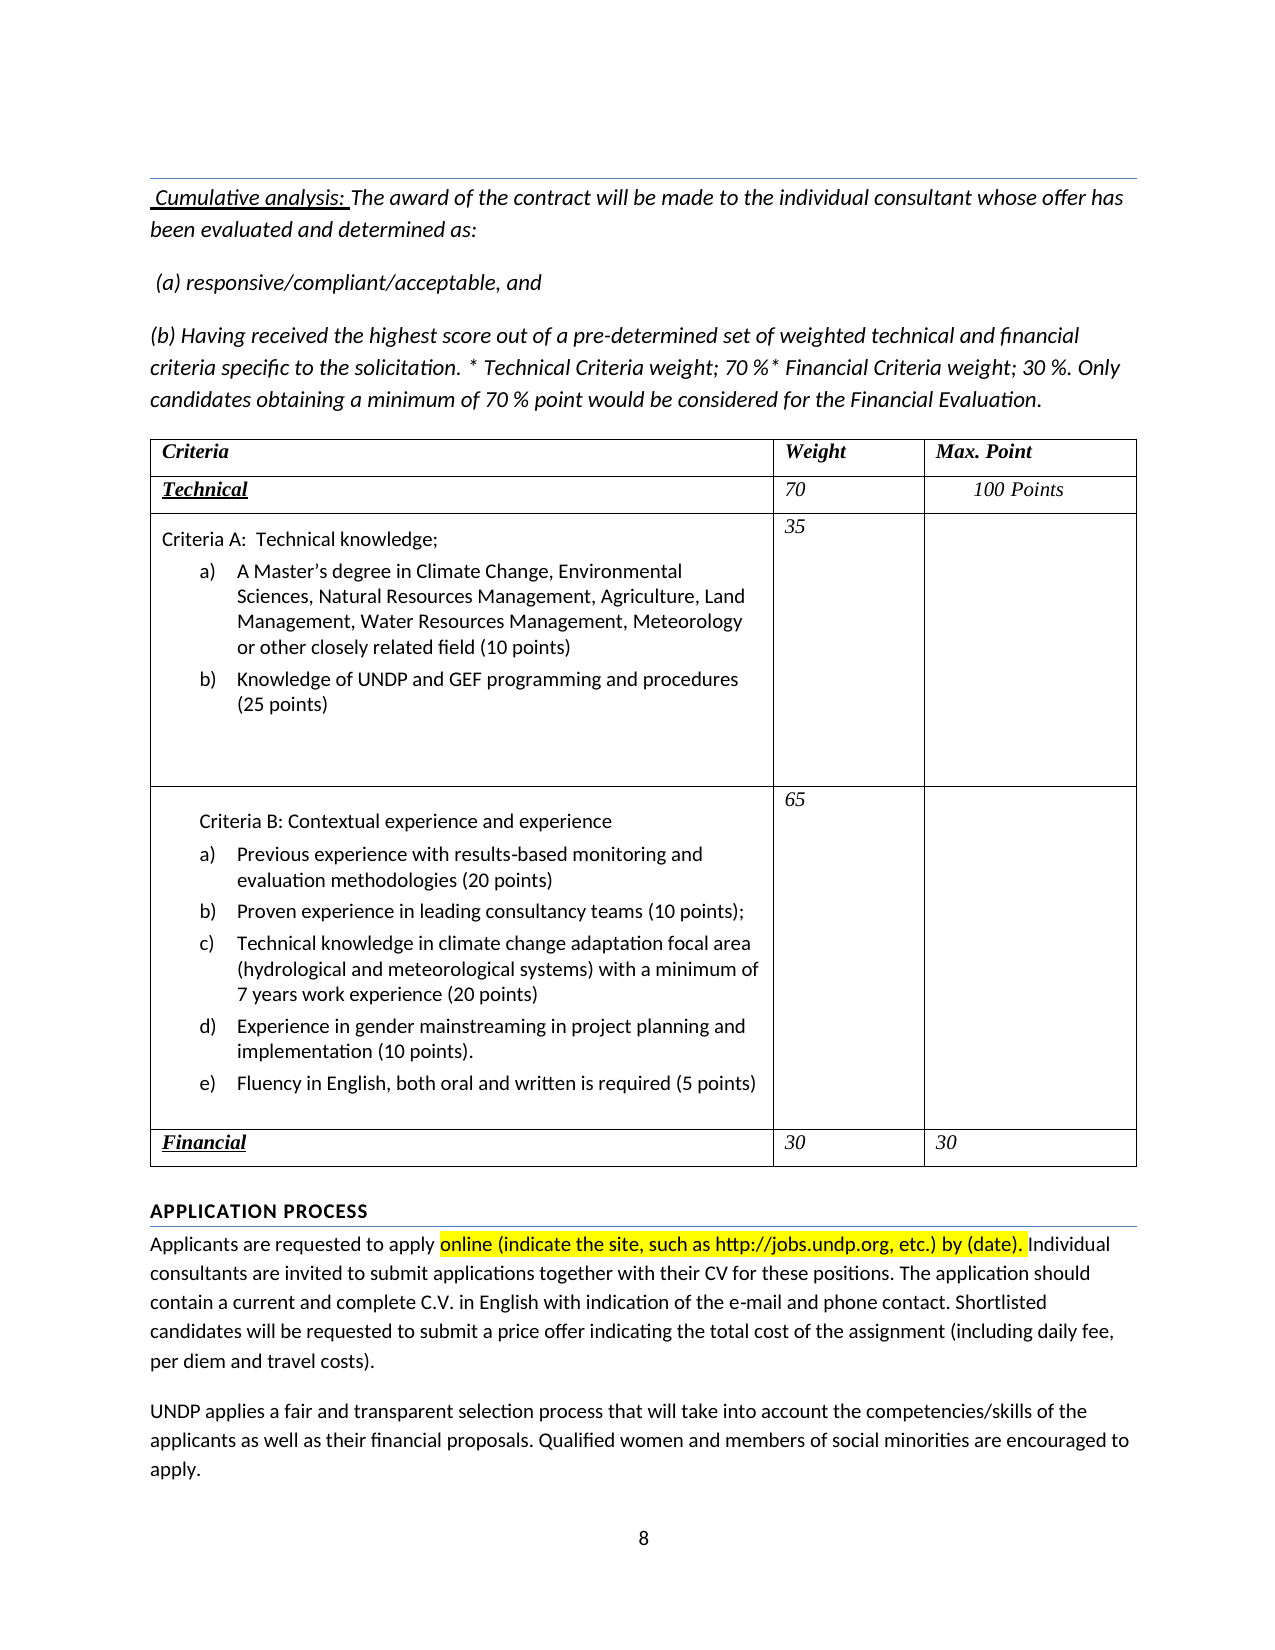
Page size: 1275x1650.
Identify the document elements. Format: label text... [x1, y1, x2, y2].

table_header Criteria [151, 440, 773, 476]
table_cell 30 [925, 1130, 1136, 1166]
text UNDP applies a fair and transparent selection process that will take into account the competencies/skills of the applicants as well as their financial proposals. Qualified women and members of social minorities are encouraged to apply. [150, 1398, 1137, 1482]
table_cell Technical [151, 477, 773, 513]
table_cell 70 [774, 477, 924, 513]
text (a) responsive/compliant/acceptable, and [150, 268, 1137, 296]
table_cell Points [925, 477, 1136, 513]
table_cell [925, 514, 1136, 786]
table_cell 65 [774, 787, 924, 1129]
table_cell Criteria B: Contextual experience and experience Previous experience with results‐based monitoring and evaluation methodologies (20 points) Proven experience in leading consultancy teams (10 points); Technical knowledge in climate change adaptation focal area (hydrological and meteorological systems) with a minimum of 7 years work experience (20 points) Experience in gender mainstreaming in project planning and implementation (10 points). Fluency in English, both oral and written is required (5 points) [151, 787, 773, 1129]
text Cumulative analysis: The award of the contract will be made to the individual consultant whose offer has been evaluated and determined as: [150, 183, 1137, 243]
table_header Weight [774, 440, 924, 476]
table_header Max. Point [925, 440, 1136, 476]
table_cell Criteria A: Technical knowledge; A Master’s degree in Climate Change, Environmental Sciences, Natural Resources Management, Agriculture, Land Management, Water Resources Management, Meteorology or other closely related field (10 points) Knowledge of UNDP and GEF programming and procedures (25 points) [151, 514, 773, 786]
text (b) Having received the highest score out of a pre-determined set of weighted technical and financial criteria specific to the solicitation. * Technical Criteria weight; 70 %* Financial Criteria weight; 30 %. Only candidates obtaining a minimum of 70 % point would be considered for the Financial Evaluation. [150, 321, 1137, 413]
subtitle Application process [150, 1198, 1137, 1226]
table_cell Financial [151, 1130, 773, 1166]
text Applicants are requested to apply online (indicate the site, such as http://jobs.undp.org, etc.) by (date). Individual consultants are invited to submit applications together with their CV for these positions. The application should contain a current and complete C.V. in English with indication of the e‐mail and phone contact. Shortlisted candidates will be requested to submit a price offer indicating the total cost of the assignment (including daily fee, per diem and travel costs). [150, 1231, 1137, 1373]
table_cell 35 [774, 514, 924, 786]
table_cell 30 [774, 1130, 924, 1166]
table_cell [925, 787, 1136, 1129]
